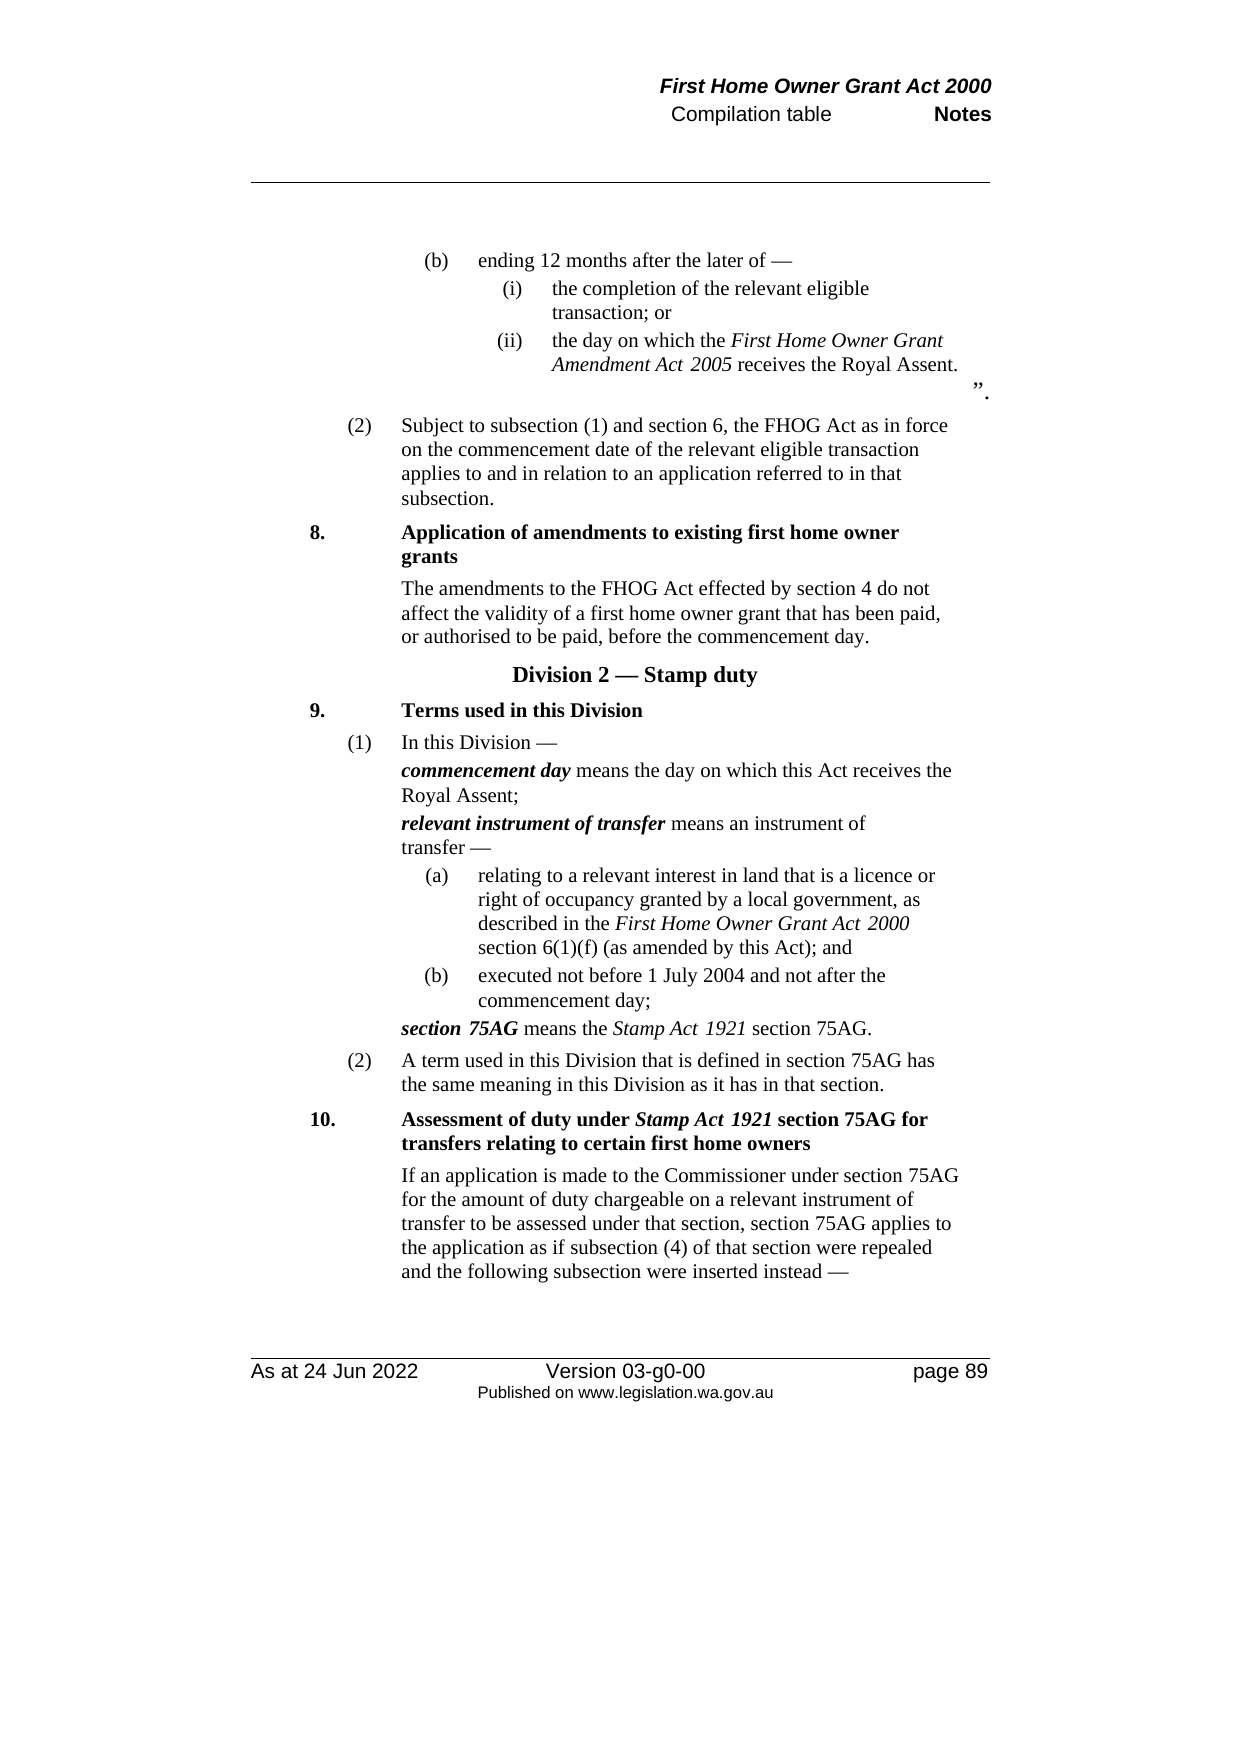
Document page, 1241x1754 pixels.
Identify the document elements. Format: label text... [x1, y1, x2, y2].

subtitle 8. Application of amendments to existing first home owner grants [309, 520, 960, 568]
text (b) executed not before 1 July 2004 and not after the commencement day; [309, 963, 960, 1012]
text If an application is made to the Commissioner under section 75AG for the amount of duty chargeable on a relevant instrument of transfer to be assessed under that section, section 75AG applies to the application as if subsection (4) of that section were repealed and the following subsection were inserted instead — [312, 1163, 960, 1283]
text (2) Subject to subsection (1) and section 6, the FHOG Act as in force on the commencement date of the relevant eligible transaction applies to and in relation to an application referred to in that subsection. [312, 413, 960, 509]
text (2) A term used in this Division that is defined in section 75AG has the same meaning in this Division as it has in that section. [312, 1048, 960, 1096]
text (b) ending 12 months after the later of — [389, 247, 960, 272]
text ”. [251, 376, 990, 405]
text (ii) the day on which the First Home Owner Grant Amendment Act 2005 receives the Royal Assent. [463, 328, 960, 376]
subtitle Division 2 — Stamp duty [309, 661, 960, 687]
subtitle 9. Terms used in this Division [309, 698, 960, 722]
text commencement day means the day on which this Act receives the Royal Assent; [309, 758, 960, 807]
text (a) relating to a relevant interest in land that is a licence or right of occupancy granted by a local government, as described in the First Home Owner Grant Act 2000 section 6(1)(f) (as amended by this Act); and [309, 863, 960, 959]
text section 75AG means the Stamp Act 1921 section 75AG. [309, 1016, 960, 1040]
text relevant instrument of transfer means an instrument of transfer — [309, 811, 960, 859]
text (1) In this Division — [312, 730, 960, 754]
text (i) the completion of the relevant eligible transaction; or [463, 276, 960, 324]
text The amendments to the FHOG Act effected by section 4 do not affect the validity of a first home owner grant that has been paid, or authorised to be paid, before the commencement day. [312, 576, 960, 648]
subtitle 10. Assessment of duty under Stamp Act 1921 section 75AG for transfers relating to certain first home owners [309, 1107, 960, 1155]
